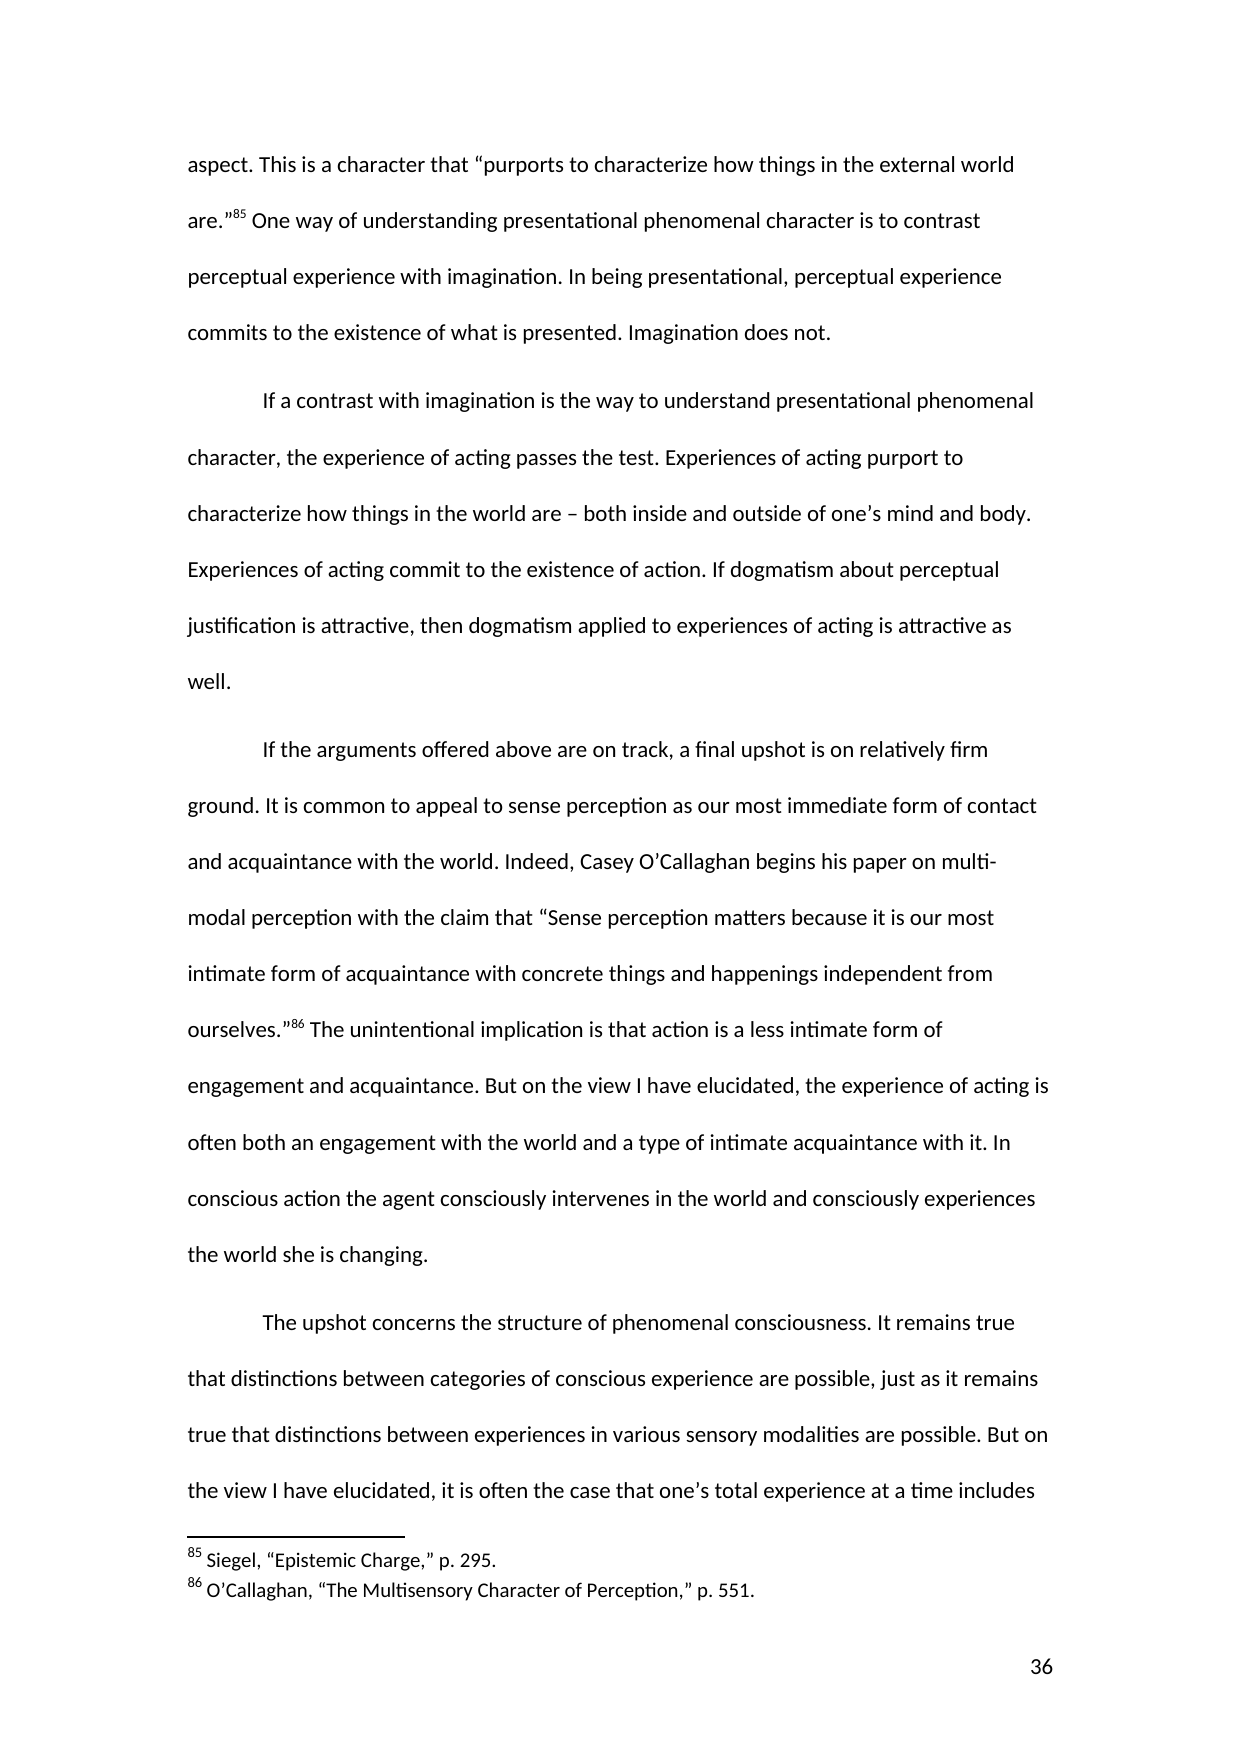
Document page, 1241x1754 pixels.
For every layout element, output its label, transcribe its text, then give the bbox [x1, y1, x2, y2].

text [187, 1308, 1053, 1504]
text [187, 150, 1053, 346]
text If the arguments offered above are on track, a final upshot is on relatively firm ground. It is common to appeal to sense perception as our most immediate form of contact and acquaintance with the world. Indeed, Casey O’Callaghan begins his paper on multi-modal perception with the claim that “Sense perception matters because it is our most intimate form of acquaintance with concrete things and happenings independent from ourselves.” The unintentional implication is that action is a less intimate form of engagement and acquaintance. But on the view I have elucidated, the experience of acting is often both an engagement with the world and a type of intimate acquaintance with it. In conscious action the agent consciously intervenes in the world and consciously experiences the world she is changing. [187, 735, 1053, 1268]
text If a contrast with imagination is the way to understand presentational phenomenal character, the experience of acting passes the test. Experiences of acting purport to characterize how things in the world are – both inside and outside of one’s mind and body. Experiences of acting commit to the existence of action. If dogmatism about perceptual justification is attractive, then dogmatism applied to experiences of acting is attractive as well. [187, 387, 1053, 695]
